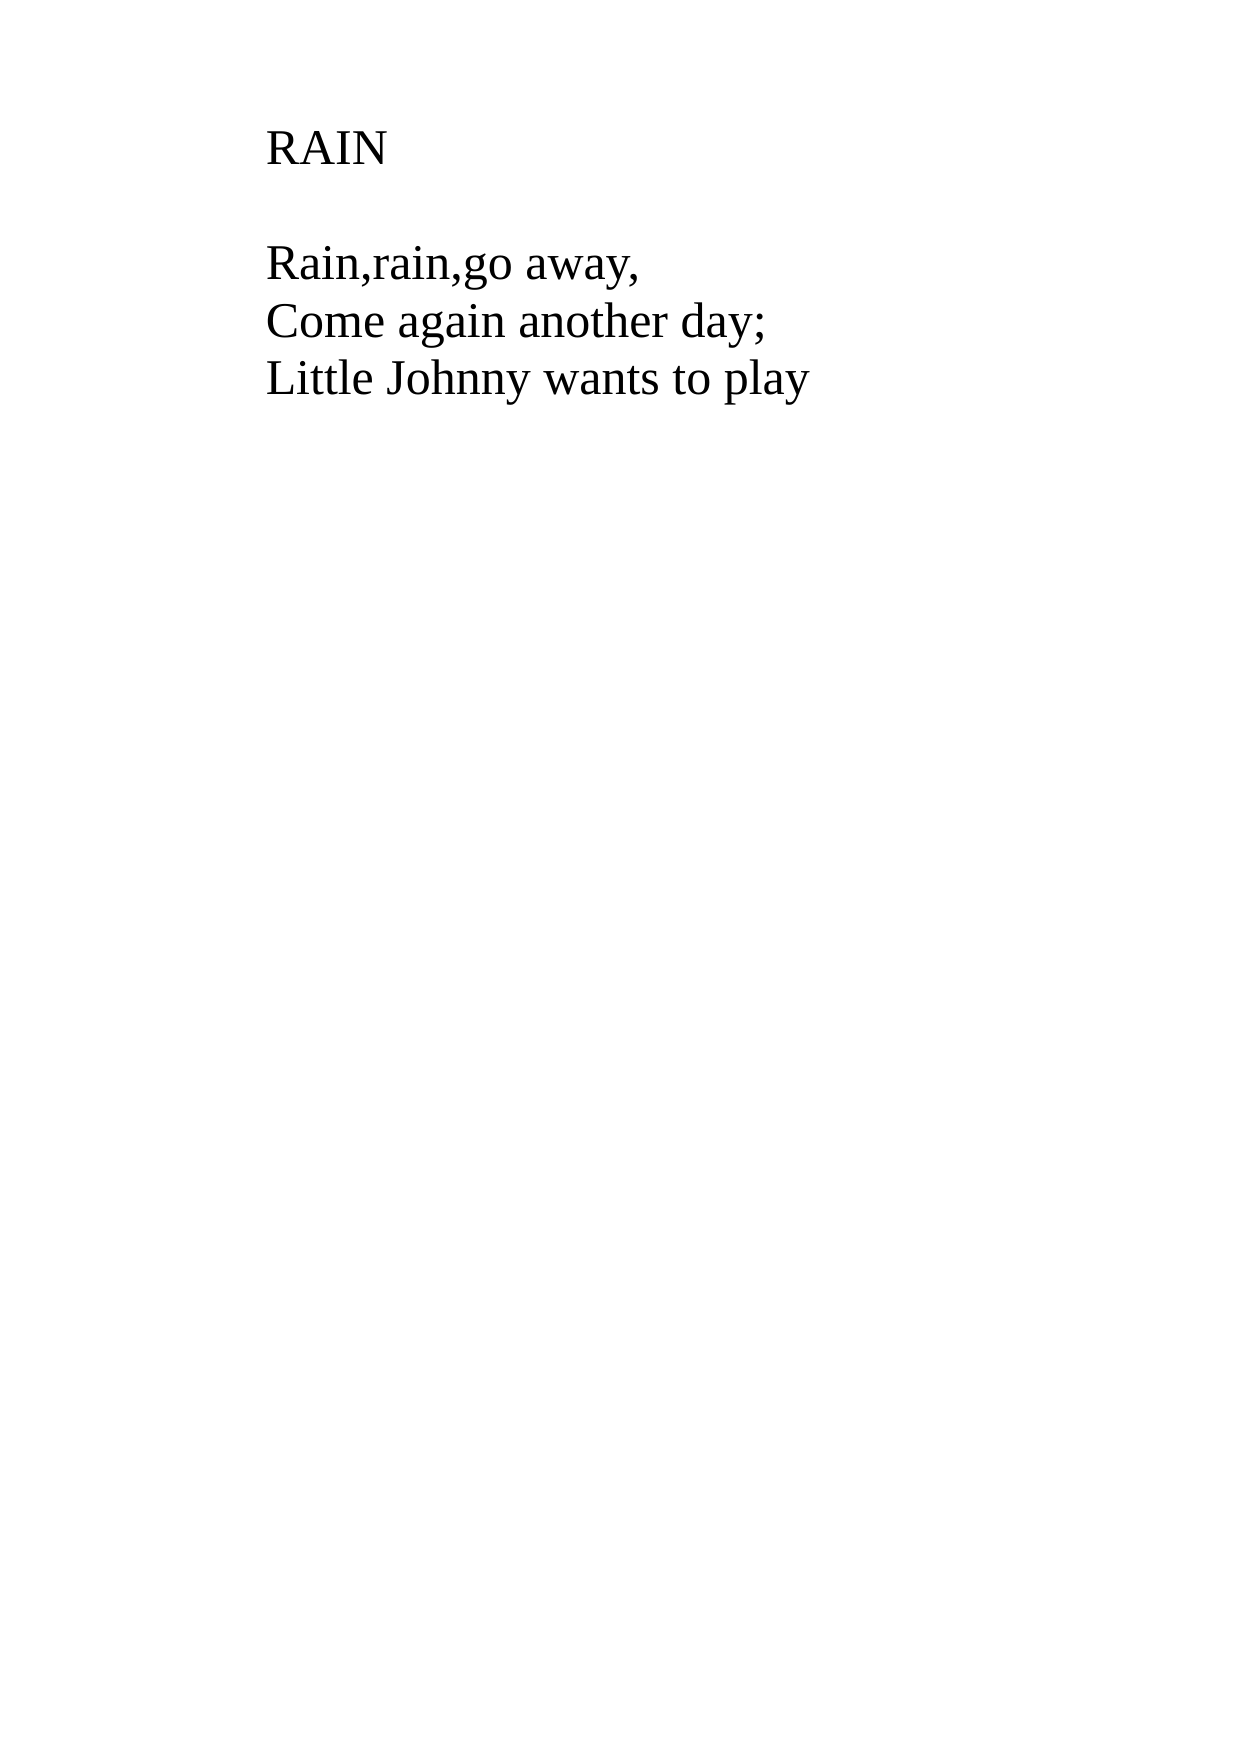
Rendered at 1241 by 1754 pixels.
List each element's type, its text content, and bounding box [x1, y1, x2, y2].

text RAIN [266, 118, 1122, 176]
text Come again another day; [266, 291, 1122, 348]
text Little Johnny wants to play [266, 348, 1122, 406]
text Rain,rain,go away, [266, 233, 1122, 291]
